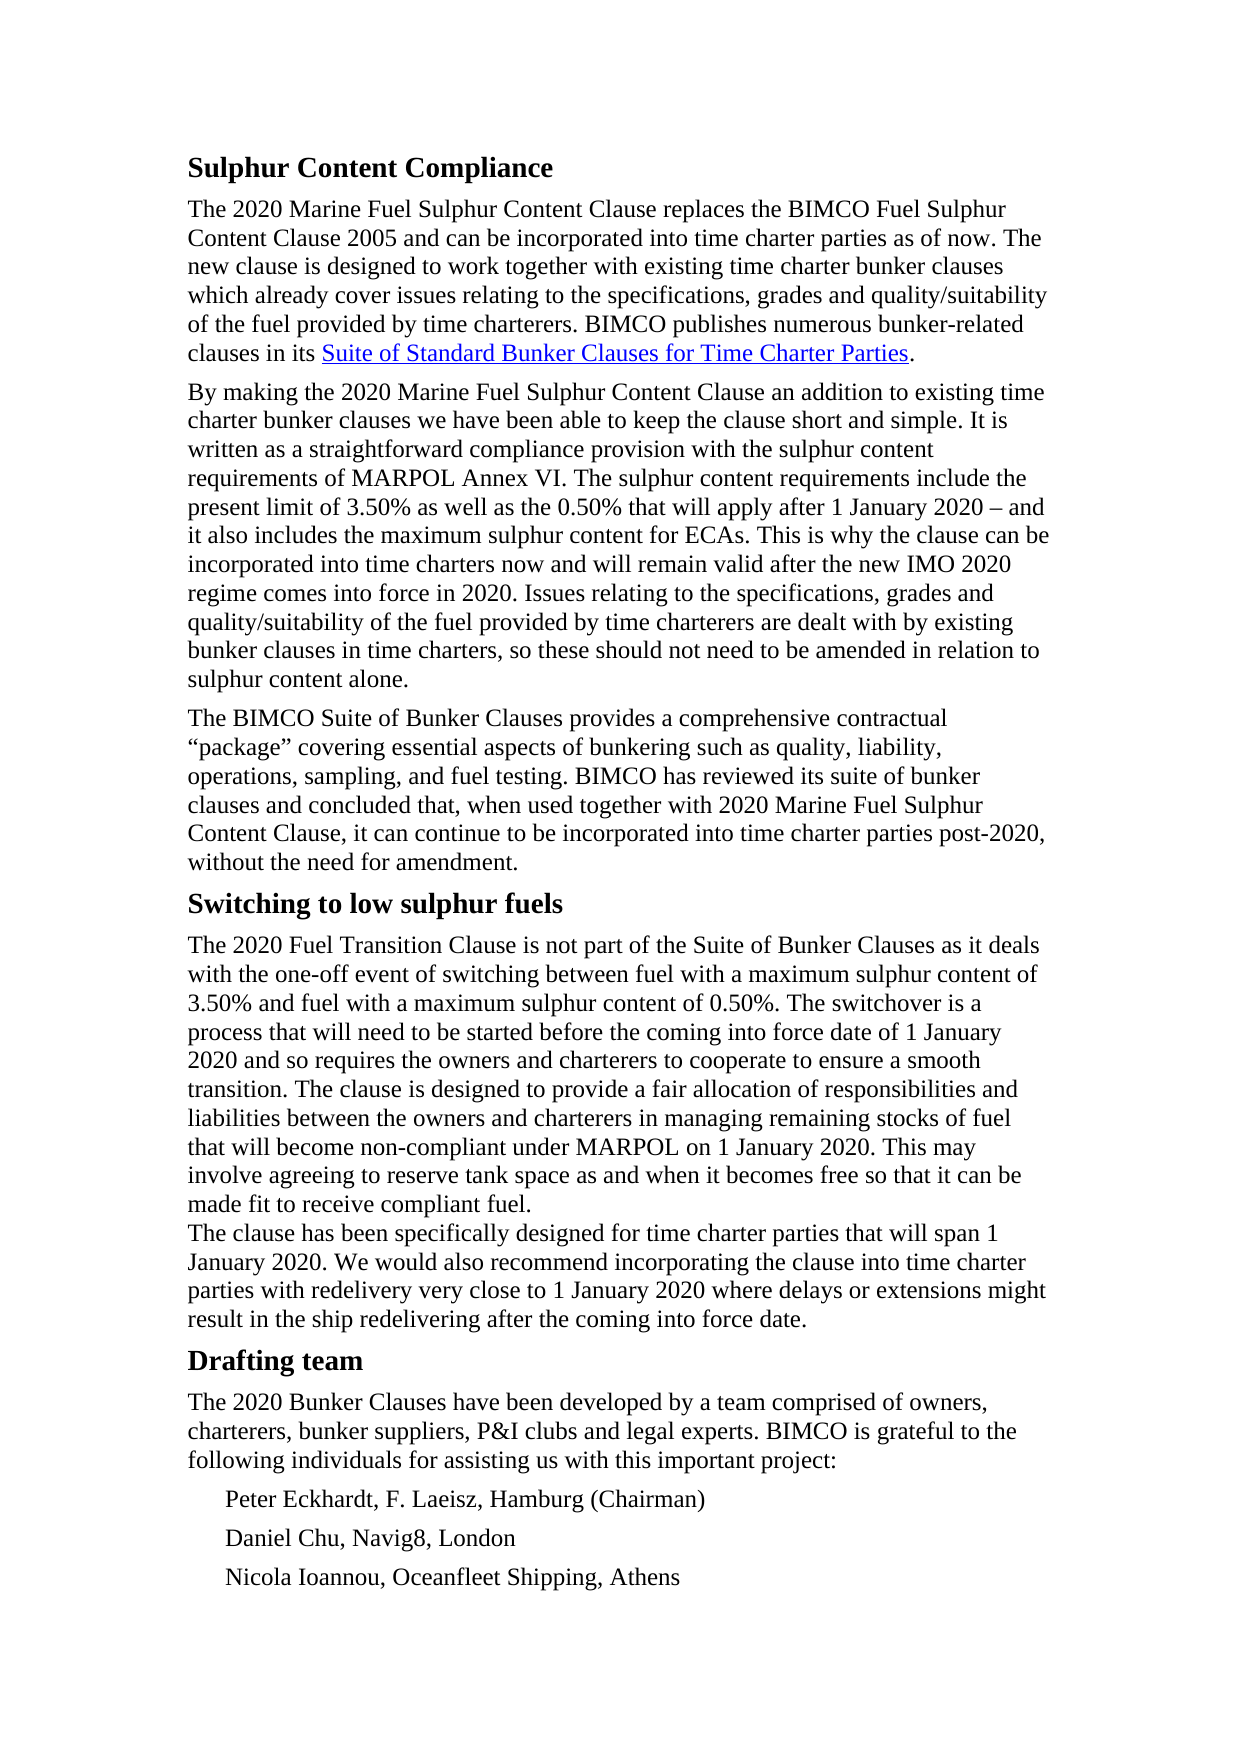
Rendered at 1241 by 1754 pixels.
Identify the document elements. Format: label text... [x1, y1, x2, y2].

text The 2020 Bunker Clauses have been developed by a team comprised of owners, charterers, bunker suppliers, P&I clubs and legal experts. BIMCO is grateful to the following individuals for assisting us with this important project: [187, 1387, 1053, 1473]
text The 2020 Fuel Transition Clause is not part of the Suite of Bunker Clauses as it deals with the one-off event of switching between fuel with a maximum sulphur content of 3.50% and fuel with a maximum sulphur content of 0.50%. The switchover is a process that will need to be started before the coming into force date of 1 January 2020 and so requires the owners and charterers to cooperate to ensure a smooth transition. The clause is designed to provide a fair allocation of responsibilities and liabilities between the owners and charterers in managing remaining stocks of fuel that will become non-compliant under MARPOL on 1 January 2020. This may involve agreeing to reserve tank space as and when it becomes free so that it can be made fit to receive compliant fuel. The clause has been specifically designed for time charter parties that will span 1 January 2020. We would also recommend incorporating the clause into time charter parties with redelivery very close to 1 January 2020 where delays or extensions might result in the ship redelivering after the coming into force date. [187, 930, 1053, 1333]
text Sulphur Content Compliance [187, 150, 1053, 183]
text Nicola Ioannou, Oceanfleet Shipping, Athens [225, 1562, 1053, 1591]
text Peter Eckhardt, F. Laeisz, Hamburg (Chairman) [225, 1484, 1053, 1513]
text Drafting team [187, 1343, 1053, 1377]
text Daniel Chu, Navig8, London [225, 1523, 1053, 1552]
text Switching to low sulphur fuels [187, 886, 1053, 920]
text The BIMCO Suite of Bunker Clauses provides a comprehensive contractual “package” covering essential aspects of bunkering such as quality, liability, operations, sampling, and fuel testing. BIMCO has reviewed its suite of bunker clauses and concluded that, when used together with 2020 Marine Fuel Sulphur Content Clause, it can continue to be incorporated into time charter parties post-2020, without the need for amendment. [187, 703, 1053, 876]
text The 2020 Marine Fuel Sulphur Content Clause replaces the BIMCO Fuel Sulphur Content Clause 2005 and can be incorporated into time charter parties as of now. The new clause is designed to work together with existing time charter bunker clauses which already cover issues relating to the specifications, grades and quality/suitability of the fuel provided by time charterers. BIMCO publishes numerous bunker-related clauses in its Suite of Standard Bunker Clauses for Time Charter Parties. [187, 194, 1053, 366]
text By making the 2020 Marine Fuel Sulphur Content Clause an addition to existing time charter bunker clauses we have been able to keep the clause short and simple. It is written as a straightforward compliance provision with the sulphur content requirements of MARPOL Annex VI. The sulphur content requirements include the present limit of 3.50% as well as the 0.50% that will apply after 1 January 2020 – and it also includes the maximum sulphur content for ECAs. This is why the clause can be incorporated into time charters now and will remain valid after the new IMO 2020 regime comes into force in 2020. Issues relating to the specifications, grades and quality/suitability of the fuel provided by time charterers are dealt with by existing bunker clauses in time charters, so these should not need to be amended in relation to sulphur content alone. [187, 377, 1053, 693]
